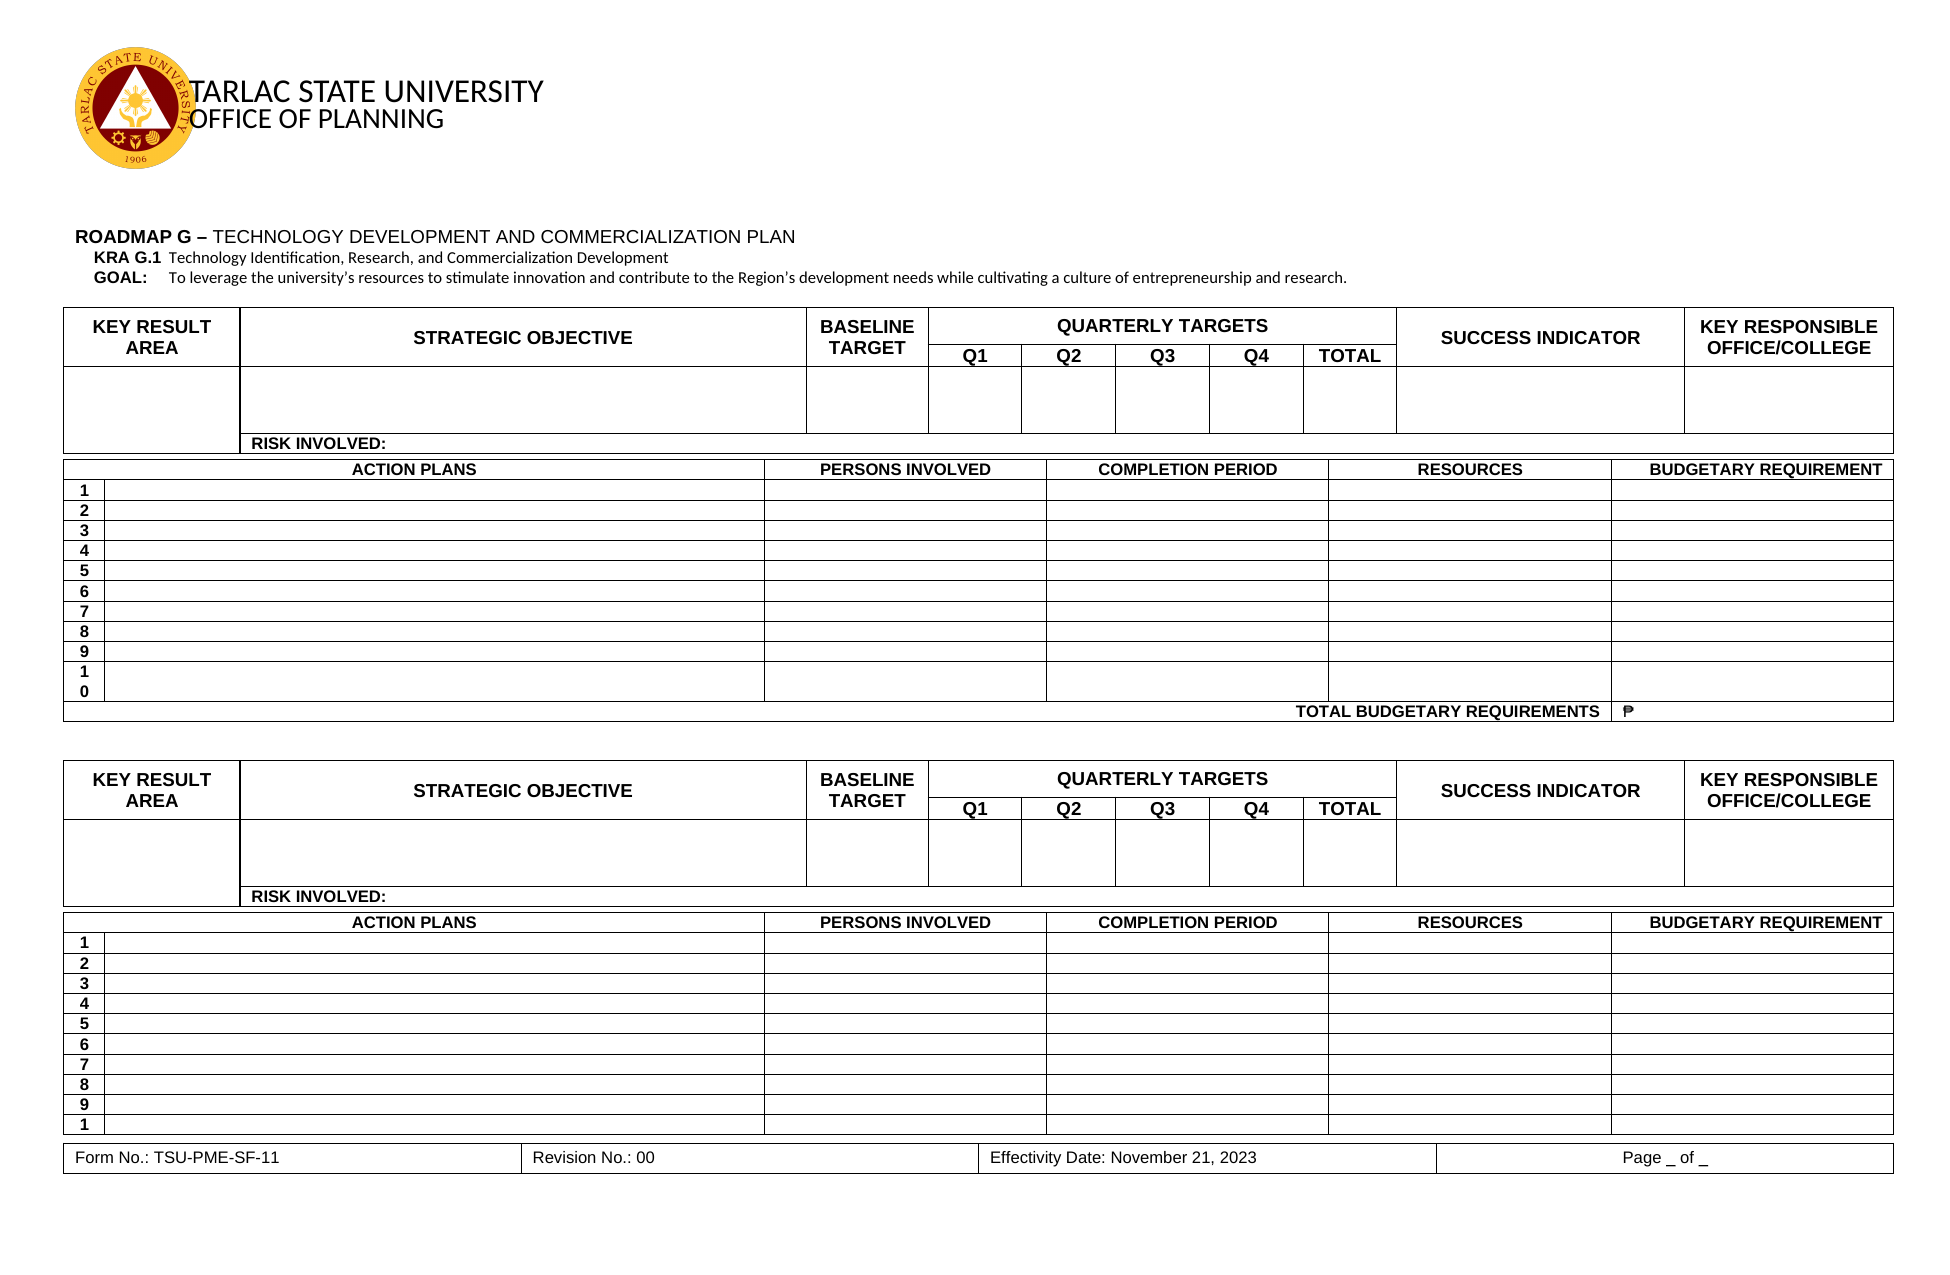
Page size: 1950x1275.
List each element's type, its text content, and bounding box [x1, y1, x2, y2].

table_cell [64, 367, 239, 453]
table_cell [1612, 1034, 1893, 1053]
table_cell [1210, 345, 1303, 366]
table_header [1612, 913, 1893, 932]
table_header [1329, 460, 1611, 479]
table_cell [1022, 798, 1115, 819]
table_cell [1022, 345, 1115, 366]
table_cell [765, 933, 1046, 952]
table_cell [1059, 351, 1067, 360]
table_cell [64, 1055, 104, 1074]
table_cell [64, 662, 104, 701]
text GOAL: To leverage the university’s resources to stimulate innovation and contribute to the Region’s development needs while cultivating a culture of entrepreneurship and research. [75, 268, 1875, 288]
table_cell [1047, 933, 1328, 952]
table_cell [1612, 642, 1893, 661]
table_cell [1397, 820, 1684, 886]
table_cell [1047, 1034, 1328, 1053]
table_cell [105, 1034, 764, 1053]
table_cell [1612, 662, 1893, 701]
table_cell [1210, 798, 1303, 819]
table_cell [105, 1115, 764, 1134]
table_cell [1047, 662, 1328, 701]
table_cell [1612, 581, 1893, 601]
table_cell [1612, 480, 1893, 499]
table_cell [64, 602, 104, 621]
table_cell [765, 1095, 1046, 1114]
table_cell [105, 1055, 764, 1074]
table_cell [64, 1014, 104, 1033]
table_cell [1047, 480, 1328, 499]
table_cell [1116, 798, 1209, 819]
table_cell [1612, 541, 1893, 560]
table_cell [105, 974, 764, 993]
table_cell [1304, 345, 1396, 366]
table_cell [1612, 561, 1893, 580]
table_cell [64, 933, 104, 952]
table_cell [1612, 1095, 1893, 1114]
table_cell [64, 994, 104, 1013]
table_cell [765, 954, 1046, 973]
picture [75, 47, 196, 169]
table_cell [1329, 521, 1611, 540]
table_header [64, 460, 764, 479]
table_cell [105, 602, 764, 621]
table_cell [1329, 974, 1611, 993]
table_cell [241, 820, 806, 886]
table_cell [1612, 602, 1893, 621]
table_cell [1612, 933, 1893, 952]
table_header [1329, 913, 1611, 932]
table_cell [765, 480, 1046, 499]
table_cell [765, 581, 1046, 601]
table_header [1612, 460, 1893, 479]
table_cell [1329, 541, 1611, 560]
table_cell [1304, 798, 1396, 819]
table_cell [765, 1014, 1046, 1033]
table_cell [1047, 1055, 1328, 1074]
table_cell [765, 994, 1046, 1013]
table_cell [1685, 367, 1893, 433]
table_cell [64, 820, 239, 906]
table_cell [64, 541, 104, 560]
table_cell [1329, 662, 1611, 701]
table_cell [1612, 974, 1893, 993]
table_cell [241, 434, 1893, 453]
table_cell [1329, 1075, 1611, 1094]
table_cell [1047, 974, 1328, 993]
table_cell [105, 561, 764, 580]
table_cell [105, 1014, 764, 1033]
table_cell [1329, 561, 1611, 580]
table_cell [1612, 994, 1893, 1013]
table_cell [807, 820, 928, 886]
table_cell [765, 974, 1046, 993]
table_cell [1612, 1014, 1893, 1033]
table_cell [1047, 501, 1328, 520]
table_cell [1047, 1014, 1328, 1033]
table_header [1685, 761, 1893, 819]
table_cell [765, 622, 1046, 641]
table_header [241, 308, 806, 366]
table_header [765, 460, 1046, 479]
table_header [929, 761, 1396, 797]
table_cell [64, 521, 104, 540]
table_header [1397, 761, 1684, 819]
text KRA G.1 Technology Identification, Research, and Commercialization Development [75, 247, 1875, 268]
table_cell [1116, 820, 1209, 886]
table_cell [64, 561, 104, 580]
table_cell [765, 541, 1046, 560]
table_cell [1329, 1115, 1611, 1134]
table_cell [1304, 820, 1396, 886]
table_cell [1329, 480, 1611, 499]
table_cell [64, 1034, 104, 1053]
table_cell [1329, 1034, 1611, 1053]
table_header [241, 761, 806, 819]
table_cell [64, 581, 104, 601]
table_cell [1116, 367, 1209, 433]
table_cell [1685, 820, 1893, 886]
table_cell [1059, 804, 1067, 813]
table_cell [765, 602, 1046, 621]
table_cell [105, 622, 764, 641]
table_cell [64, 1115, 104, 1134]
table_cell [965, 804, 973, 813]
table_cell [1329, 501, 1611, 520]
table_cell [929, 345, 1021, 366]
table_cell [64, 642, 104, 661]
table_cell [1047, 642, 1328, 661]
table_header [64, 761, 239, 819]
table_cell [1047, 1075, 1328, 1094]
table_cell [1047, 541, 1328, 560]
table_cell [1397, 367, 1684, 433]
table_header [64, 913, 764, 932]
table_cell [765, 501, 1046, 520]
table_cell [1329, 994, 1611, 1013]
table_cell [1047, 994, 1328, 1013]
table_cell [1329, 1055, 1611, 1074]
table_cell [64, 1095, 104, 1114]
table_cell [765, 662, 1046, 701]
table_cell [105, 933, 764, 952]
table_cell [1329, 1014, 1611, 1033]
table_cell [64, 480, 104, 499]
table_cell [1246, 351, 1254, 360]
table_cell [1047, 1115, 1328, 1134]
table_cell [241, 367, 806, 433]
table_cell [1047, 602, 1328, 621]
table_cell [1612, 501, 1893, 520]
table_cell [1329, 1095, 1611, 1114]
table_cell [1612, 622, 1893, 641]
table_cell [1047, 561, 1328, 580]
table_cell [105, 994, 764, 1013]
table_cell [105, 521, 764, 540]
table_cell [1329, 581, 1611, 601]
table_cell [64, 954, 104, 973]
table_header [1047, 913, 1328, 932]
text ROADMAP G – TECHNOLOGY DEVELOPMENT AND COMMERCIALIZATION PLAN [75, 226, 1875, 247]
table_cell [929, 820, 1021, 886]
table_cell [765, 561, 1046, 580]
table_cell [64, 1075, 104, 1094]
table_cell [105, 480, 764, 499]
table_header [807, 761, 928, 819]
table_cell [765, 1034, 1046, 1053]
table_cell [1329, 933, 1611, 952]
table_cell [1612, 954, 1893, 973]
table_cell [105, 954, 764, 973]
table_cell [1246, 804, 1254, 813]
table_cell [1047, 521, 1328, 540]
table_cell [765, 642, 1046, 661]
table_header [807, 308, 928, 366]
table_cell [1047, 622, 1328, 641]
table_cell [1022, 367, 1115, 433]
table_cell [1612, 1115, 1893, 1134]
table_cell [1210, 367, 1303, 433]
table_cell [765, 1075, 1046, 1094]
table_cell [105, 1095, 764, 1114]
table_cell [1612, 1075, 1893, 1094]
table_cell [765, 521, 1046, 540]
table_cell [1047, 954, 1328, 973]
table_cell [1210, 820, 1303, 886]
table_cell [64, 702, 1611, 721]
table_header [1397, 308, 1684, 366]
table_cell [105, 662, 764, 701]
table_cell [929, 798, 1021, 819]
picture [192, 112, 196, 126]
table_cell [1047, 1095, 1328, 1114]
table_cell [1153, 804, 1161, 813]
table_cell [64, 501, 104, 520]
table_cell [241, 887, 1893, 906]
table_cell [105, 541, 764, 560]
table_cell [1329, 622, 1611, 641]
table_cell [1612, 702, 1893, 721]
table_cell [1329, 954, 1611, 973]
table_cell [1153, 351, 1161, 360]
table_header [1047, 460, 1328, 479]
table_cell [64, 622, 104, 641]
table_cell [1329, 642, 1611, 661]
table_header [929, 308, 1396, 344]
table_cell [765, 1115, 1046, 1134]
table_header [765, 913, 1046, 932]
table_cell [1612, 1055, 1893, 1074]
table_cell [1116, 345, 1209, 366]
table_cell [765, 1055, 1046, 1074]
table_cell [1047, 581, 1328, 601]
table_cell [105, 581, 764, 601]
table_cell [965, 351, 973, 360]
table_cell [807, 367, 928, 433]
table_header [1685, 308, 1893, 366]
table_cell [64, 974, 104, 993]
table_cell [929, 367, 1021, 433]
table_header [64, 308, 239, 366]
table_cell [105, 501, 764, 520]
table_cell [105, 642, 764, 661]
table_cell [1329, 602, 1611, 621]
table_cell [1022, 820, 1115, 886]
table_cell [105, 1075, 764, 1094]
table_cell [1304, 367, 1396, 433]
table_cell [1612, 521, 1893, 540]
